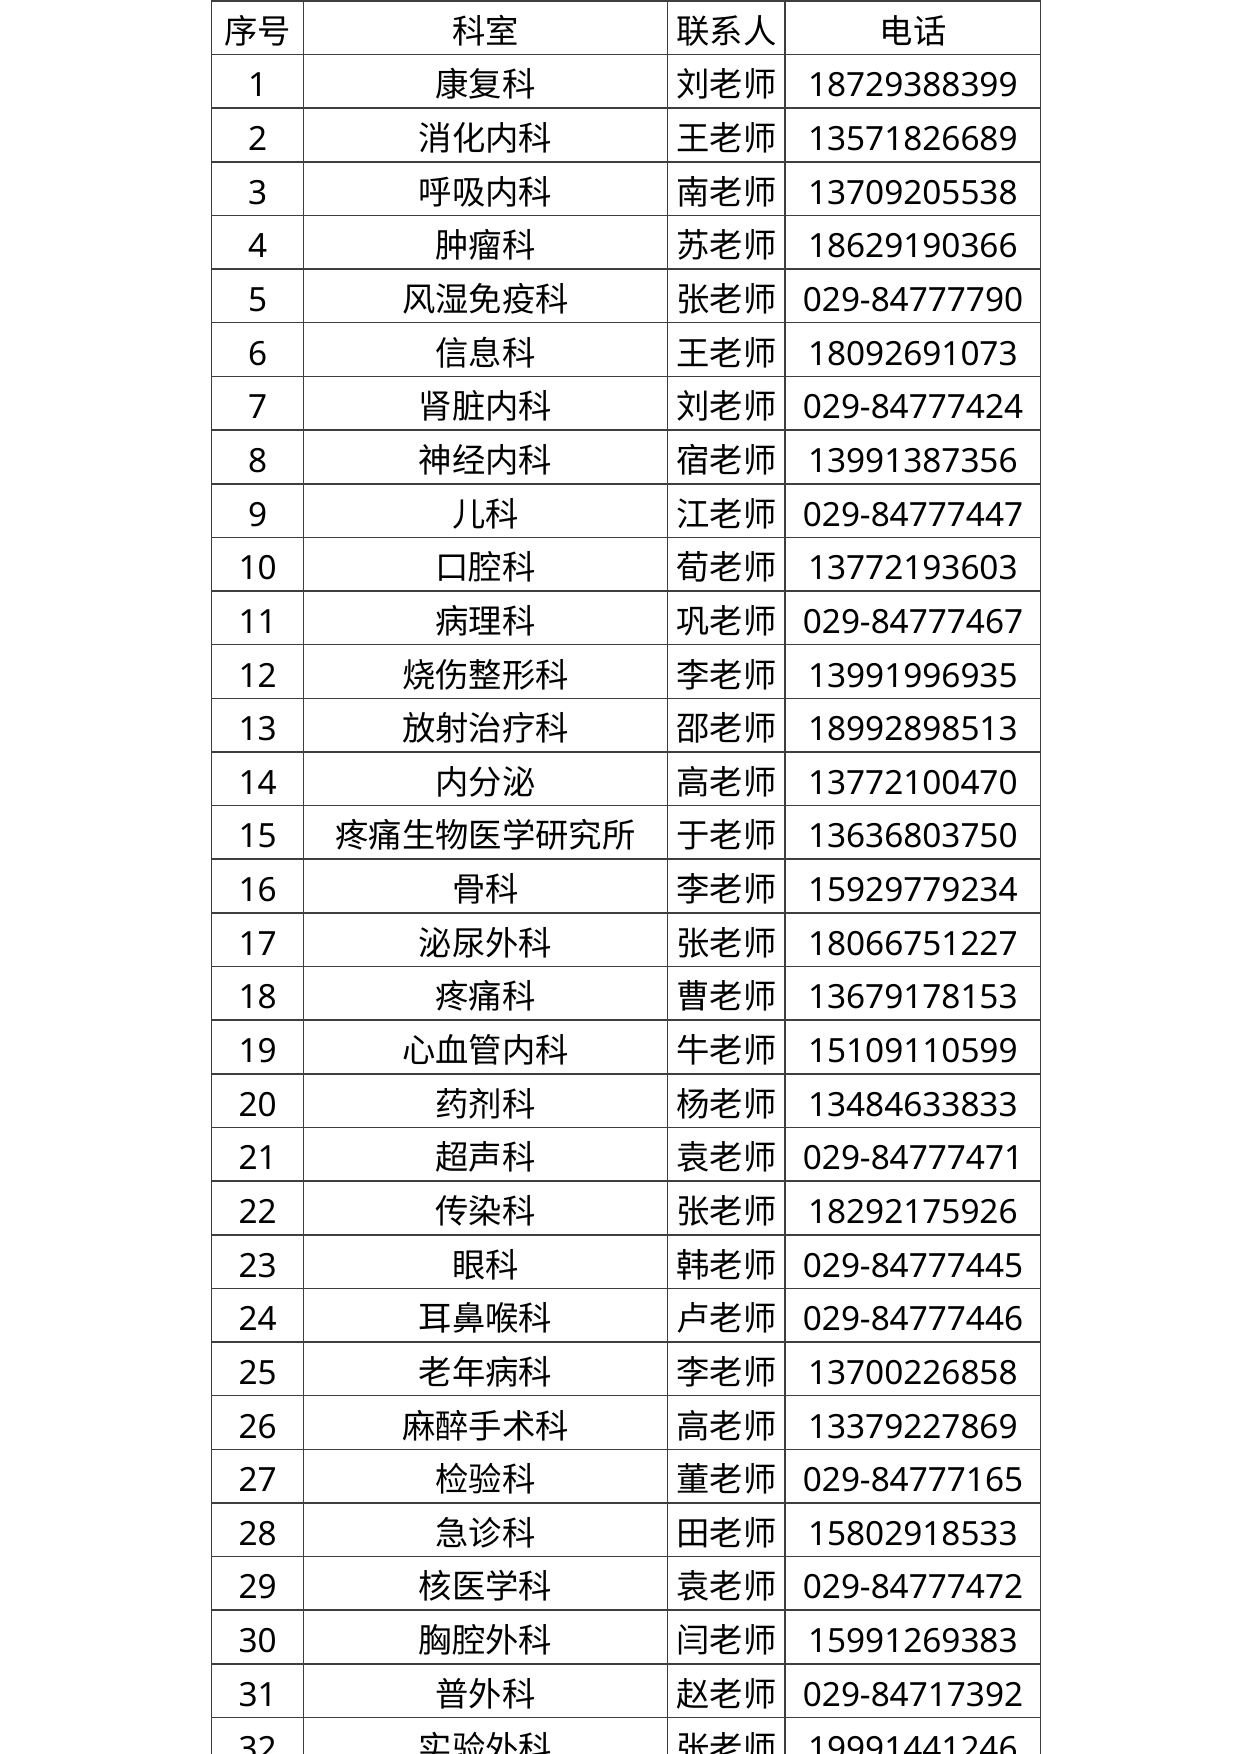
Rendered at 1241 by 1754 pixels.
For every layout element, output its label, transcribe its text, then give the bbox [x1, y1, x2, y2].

table_cell 11 [212, 592, 303, 644]
table_cell 10 [212, 538, 303, 590]
table_cell 15109110599 [786, 1021, 1040, 1073]
table_header 序号 [212, 2, 303, 54]
table_cell 13772193603 [786, 538, 1040, 590]
table_cell 2 [212, 109, 303, 161]
table_cell 18629190366 [786, 216, 1040, 268]
table_cell 袁老师 [668, 1128, 784, 1180]
table_cell 14 [212, 753, 303, 805]
table_cell 13636803750 [786, 806, 1040, 858]
table_cell 029-84777424 [786, 377, 1040, 429]
table_cell 13379227869 [786, 1396, 1040, 1448]
table_cell 18292175926 [786, 1182, 1040, 1234]
table_cell 卢老师 [668, 1289, 784, 1341]
table_cell 康复科 [304, 55, 667, 107]
table_cell 13772100470 [786, 753, 1040, 805]
table_cell 13991996935 [786, 645, 1040, 697]
table_header 联系人 [668, 2, 784, 54]
table_cell 普外科 [304, 1665, 667, 1717]
table_cell 15991269383 [786, 1611, 1040, 1663]
table_cell 风湿免疫科 [304, 270, 667, 322]
table_cell 肾脏内科 [304, 377, 667, 429]
table_cell 15929779234 [786, 860, 1040, 912]
table_cell 28 [212, 1504, 303, 1556]
table_header 科室 [304, 2, 667, 54]
table_cell 18066751227 [786, 914, 1040, 966]
table_cell 029-84777472 [786, 1557, 1040, 1609]
table_cell 王老师 [668, 323, 784, 376]
table_cell 029-84777165 [786, 1450, 1040, 1502]
table_cell 张老师 [668, 1718, 784, 1754]
table_cell 7 [212, 377, 303, 429]
table_cell 27 [212, 1450, 303, 1502]
table_cell 31 [212, 1665, 303, 1717]
table_cell 029-84777471 [786, 1128, 1040, 1180]
table_cell 19991441246 [786, 1718, 1040, 1754]
table_cell 老年病科 [304, 1343, 667, 1395]
table_cell 12 [212, 645, 303, 697]
table_cell 韩老师 [668, 1236, 784, 1287]
table_cell 1 [212, 55, 303, 107]
table_cell 江老师 [668, 485, 784, 536]
table_cell 26 [212, 1396, 303, 1448]
table_cell 23 [212, 1236, 303, 1287]
table_cell 传染科 [304, 1182, 667, 1234]
table_cell 24 [212, 1289, 303, 1341]
table_cell 张老师 [668, 1182, 784, 1234]
table_cell 苏老师 [668, 216, 784, 268]
table_cell 检验科 [304, 1450, 667, 1502]
table_cell 17 [212, 914, 303, 966]
table_cell 5 [212, 270, 303, 322]
table_cell 疼痛生物医学研究所 [304, 806, 667, 858]
table_cell 13991387356 [786, 431, 1040, 483]
table_cell 张老师 [668, 270, 784, 322]
table_cell 董老师 [668, 1450, 784, 1502]
table_cell 4 [212, 216, 303, 268]
table_cell 曹老师 [668, 967, 784, 1019]
table_cell 刘老师 [668, 55, 784, 107]
table_header 电话 [786, 2, 1040, 54]
table_cell 13700226858 [786, 1343, 1040, 1395]
table_cell 邵老师 [668, 699, 784, 751]
table_cell 李老师 [668, 645, 784, 697]
table_cell 王老师 [668, 109, 784, 161]
table_cell 9 [212, 485, 303, 536]
table_cell 029-84777790 [786, 270, 1040, 322]
table_cell 029-84777467 [786, 592, 1040, 644]
table_cell 田老师 [668, 1504, 784, 1556]
table_cell 口腔科 [304, 538, 667, 590]
table_cell 实验外科 [304, 1718, 667, 1754]
table_cell 15 [212, 806, 303, 858]
table_cell 22 [212, 1182, 303, 1234]
table_cell 16 [212, 860, 303, 912]
table_cell 超声科 [304, 1128, 667, 1180]
table_cell 029-84777445 [786, 1236, 1040, 1287]
table_cell 闫老师 [668, 1611, 784, 1663]
table_cell 疼痛科 [304, 967, 667, 1019]
table_cell 巩老师 [668, 592, 784, 644]
table_cell 信息科 [304, 323, 667, 376]
table_cell 胸腔外科 [304, 1611, 667, 1663]
table_cell 21 [212, 1128, 303, 1180]
table_cell 刘老师 [668, 377, 784, 429]
table_cell 18 [212, 967, 303, 1019]
table_cell 泌尿外科 [304, 914, 667, 966]
table_cell 8 [212, 431, 303, 483]
table_cell 25 [212, 1343, 303, 1395]
table_cell 神经内科 [304, 431, 667, 483]
table_cell 病理科 [304, 592, 667, 644]
table_cell 13 [212, 699, 303, 751]
table_cell 张老师 [668, 914, 784, 966]
table_cell 18992898513 [786, 699, 1040, 751]
table_cell 29 [212, 1557, 303, 1609]
table_cell 核医学科 [304, 1557, 667, 1609]
table_cell 赵老师 [668, 1665, 784, 1717]
table_cell 耳鼻喉科 [304, 1289, 667, 1341]
table_cell 15802918533 [786, 1504, 1040, 1556]
table_cell 李老师 [668, 860, 784, 912]
table_cell 13709205538 [786, 163, 1040, 214]
table_cell 杨老师 [668, 1075, 784, 1127]
table_cell 内分泌 [304, 753, 667, 805]
table_cell 放射治疗科 [304, 699, 667, 751]
table_cell 18092691073 [786, 323, 1040, 376]
table_cell 儿科 [304, 485, 667, 536]
table_cell 南老师 [668, 163, 784, 214]
table_cell 3 [212, 163, 303, 214]
table_cell 高老师 [668, 753, 784, 805]
table_cell 20 [212, 1075, 303, 1127]
table_cell 呼吸内科 [304, 163, 667, 214]
table_cell 029-84777446 [786, 1289, 1040, 1341]
table_cell 13484633833 [786, 1075, 1040, 1127]
table_cell 029-84717392 [786, 1665, 1040, 1717]
table_cell 19 [212, 1021, 303, 1073]
table_cell 13679178153 [786, 967, 1040, 1019]
table_cell 李老师 [668, 1343, 784, 1395]
table_cell 荀老师 [668, 538, 784, 590]
table_cell 骨科 [304, 860, 667, 912]
table_cell 烧伤整形科 [304, 645, 667, 697]
table_cell 于老师 [668, 806, 784, 858]
table_cell 029-84777447 [786, 485, 1040, 536]
table_cell 13571826689 [786, 109, 1040, 161]
table_cell 18729388399 [786, 55, 1040, 107]
table_cell 急诊科 [304, 1504, 667, 1556]
table_cell 6 [212, 323, 303, 376]
table_cell 消化内科 [304, 109, 667, 161]
table_cell 32 [212, 1718, 303, 1754]
table_cell 肿瘤科 [304, 216, 667, 268]
table_cell 30 [212, 1611, 303, 1663]
table_cell 药剂科 [304, 1075, 667, 1127]
table_cell 高老师 [668, 1396, 784, 1448]
table_cell 宿老师 [668, 431, 784, 483]
table_cell 牛老师 [668, 1021, 784, 1073]
table_cell 袁老师 [668, 1557, 784, 1609]
table_cell 心血管内科 [304, 1021, 667, 1073]
table_cell 眼科 [304, 1236, 667, 1287]
table_cell 麻醉手术科 [304, 1396, 667, 1448]
